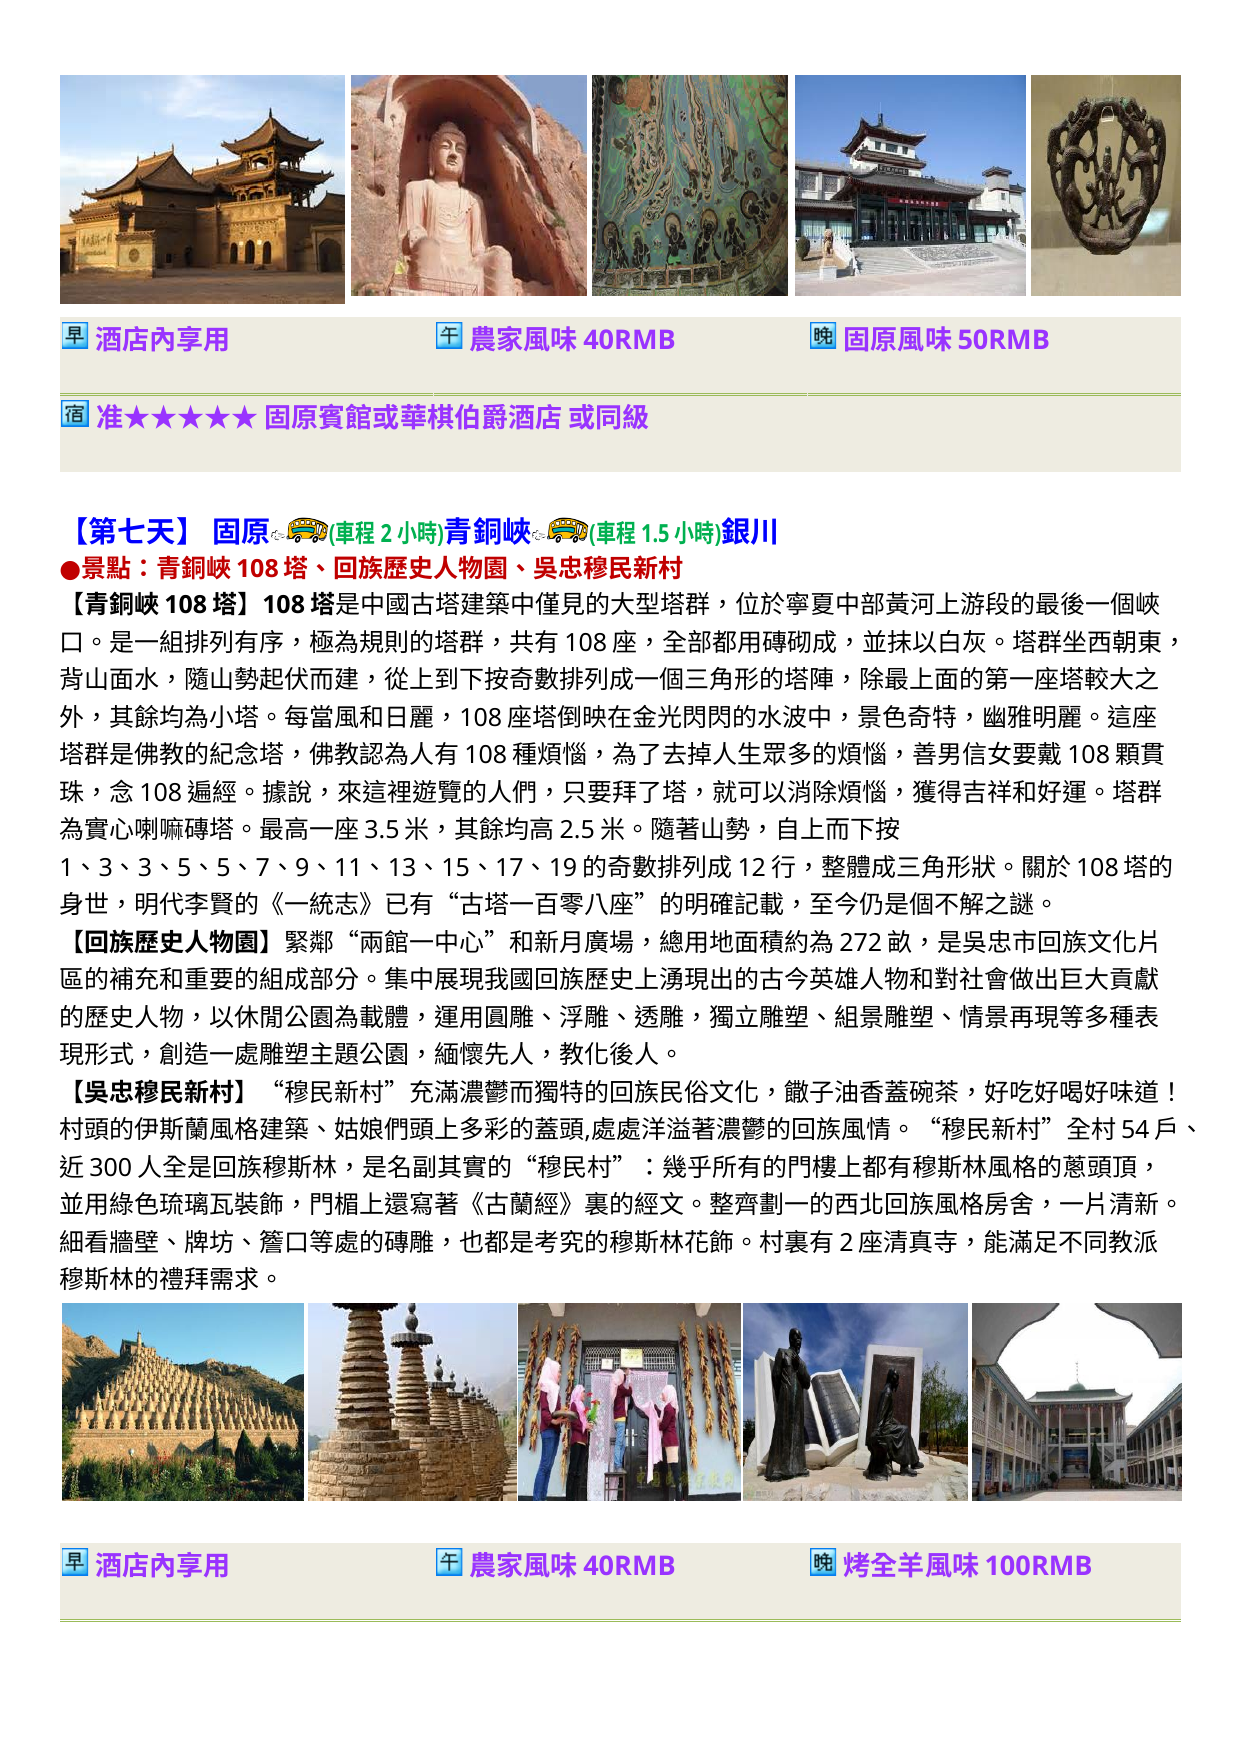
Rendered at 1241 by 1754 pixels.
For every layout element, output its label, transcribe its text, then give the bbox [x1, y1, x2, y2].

table_header 農家風味40RMB [434, 1544, 807, 1619]
table_header 烤全羊風味100RMB [808, 1544, 1181, 1619]
picture [972, 1303, 1182, 1501]
table_header 農家風味40RMB [434, 318, 807, 393]
picture [795, 75, 1026, 296]
text 【吳忠穆民新村】“穆民新村”充滿濃鬱而獨特的回族民俗文化，饊子油香蓋碗茶，好吃好喝好味道！村頭的伊斯蘭風格建築、姑娘們頭上多彩的蓋頭,處處洋溢著濃鬱的回族風情。“穆民新村”全村54戶、近300人全是回族穆斯林，是名副其實的“穆民村”：幾乎所有的門樓上都有穆斯林風格的蔥頭頂，並用綠色琉璃瓦裝飾，門楣上還寫著《古蘭經》裏的經文。整齊劃一的西北回族風格房舍，一片清新。細看牆壁、牌坊、簷口等處的磚雕，也都是考究的穆斯林花飾。村裏有2座清真寺，能滿足不同教派穆斯林的禮拜需求。 [59, 1072, 1181, 1297]
picture [351, 75, 587, 296]
picture [518, 1303, 741, 1501]
picture [308, 1303, 517, 1501]
picture [810, 322, 837, 349]
picture [436, 322, 463, 349]
table_header 酒店內享用 [60, 318, 433, 393]
table_header 固原風味50RMB [808, 318, 1181, 393]
picture [1031, 75, 1181, 296]
picture [436, 1548, 463, 1576]
text 【第七天】 固原(車程2小時)青銅峽(車程1.5小時)銀川 [59, 509, 1181, 551]
picture [810, 1548, 837, 1576]
picture [62, 1303, 304, 1501]
picture [743, 1303, 968, 1501]
picture [62, 1548, 89, 1576]
picture [62, 322, 89, 349]
table_cell 准★★★★★ 固原賓館或華棋伯爵酒店 或同級 [60, 396, 1181, 471]
picture [592, 75, 788, 296]
picture [60, 75, 345, 304]
picture [61, 400, 89, 427]
text ●景點：青銅峽108塔、回族歷史人物園、吳忠穆民新村 [59, 551, 1181, 584]
table_header 酒店內享用 [60, 1544, 433, 1619]
text 【回族歷史人物園】緊鄰“兩館一中心”和新月廣場，總用地面積約為272畝，是吳忠市回族文化片區的補充和重要的組成部分。集中展現我國回族歷史上湧現出的古今英雄人物和對社會做出巨大貢獻的歷史人物，以休閒公園為載體，運用圓雕、浮雕、透雕，獨立雕塑、組景雕塑、情景再現等多種表現形式，創造一處雕塑主題公園，緬懷先人，教化後人。 [59, 922, 1181, 1072]
text 【青銅峽108塔】108塔是中國古塔建築中僅見的大型塔群，位於寧夏中部黃河上游段的最後一個峽口。是一組排列有序，極為規則的塔群，共有108座，全部都用磚砌成，並抹以白灰。塔群坐西朝東，背山面水，隨山勢起伏而建，從上到下按奇數排列成一個三角形的塔陣，除最上面的第一座塔較大之外，其餘均為小塔。每當風和日麗，108座塔倒映在金光閃閃的水波中，景色奇特，幽雅明麗。這座塔群是佛教的紀念塔，佛教認為人有108種煩惱，為了去掉人生眾多的煩惱，善男信女要戴108顆貫珠，念108遍經。據說，來這裡遊覽的人們，只要拜了塔，就可以消除煩惱，獲得吉祥和好運。塔群為實心喇嘛磚塔。最高一座3.5米，其餘均高2.5米。隨著山勢，自上而下按1、3、3、5、5、7、9、11、13、15、17、19的奇數排列成12行，整體成三角形狀。關於108塔的身世，明代李賢的《一統志》已有“古塔一百零八座”的明確記載，至今仍是個不解之謎。 [59, 584, 1181, 922]
